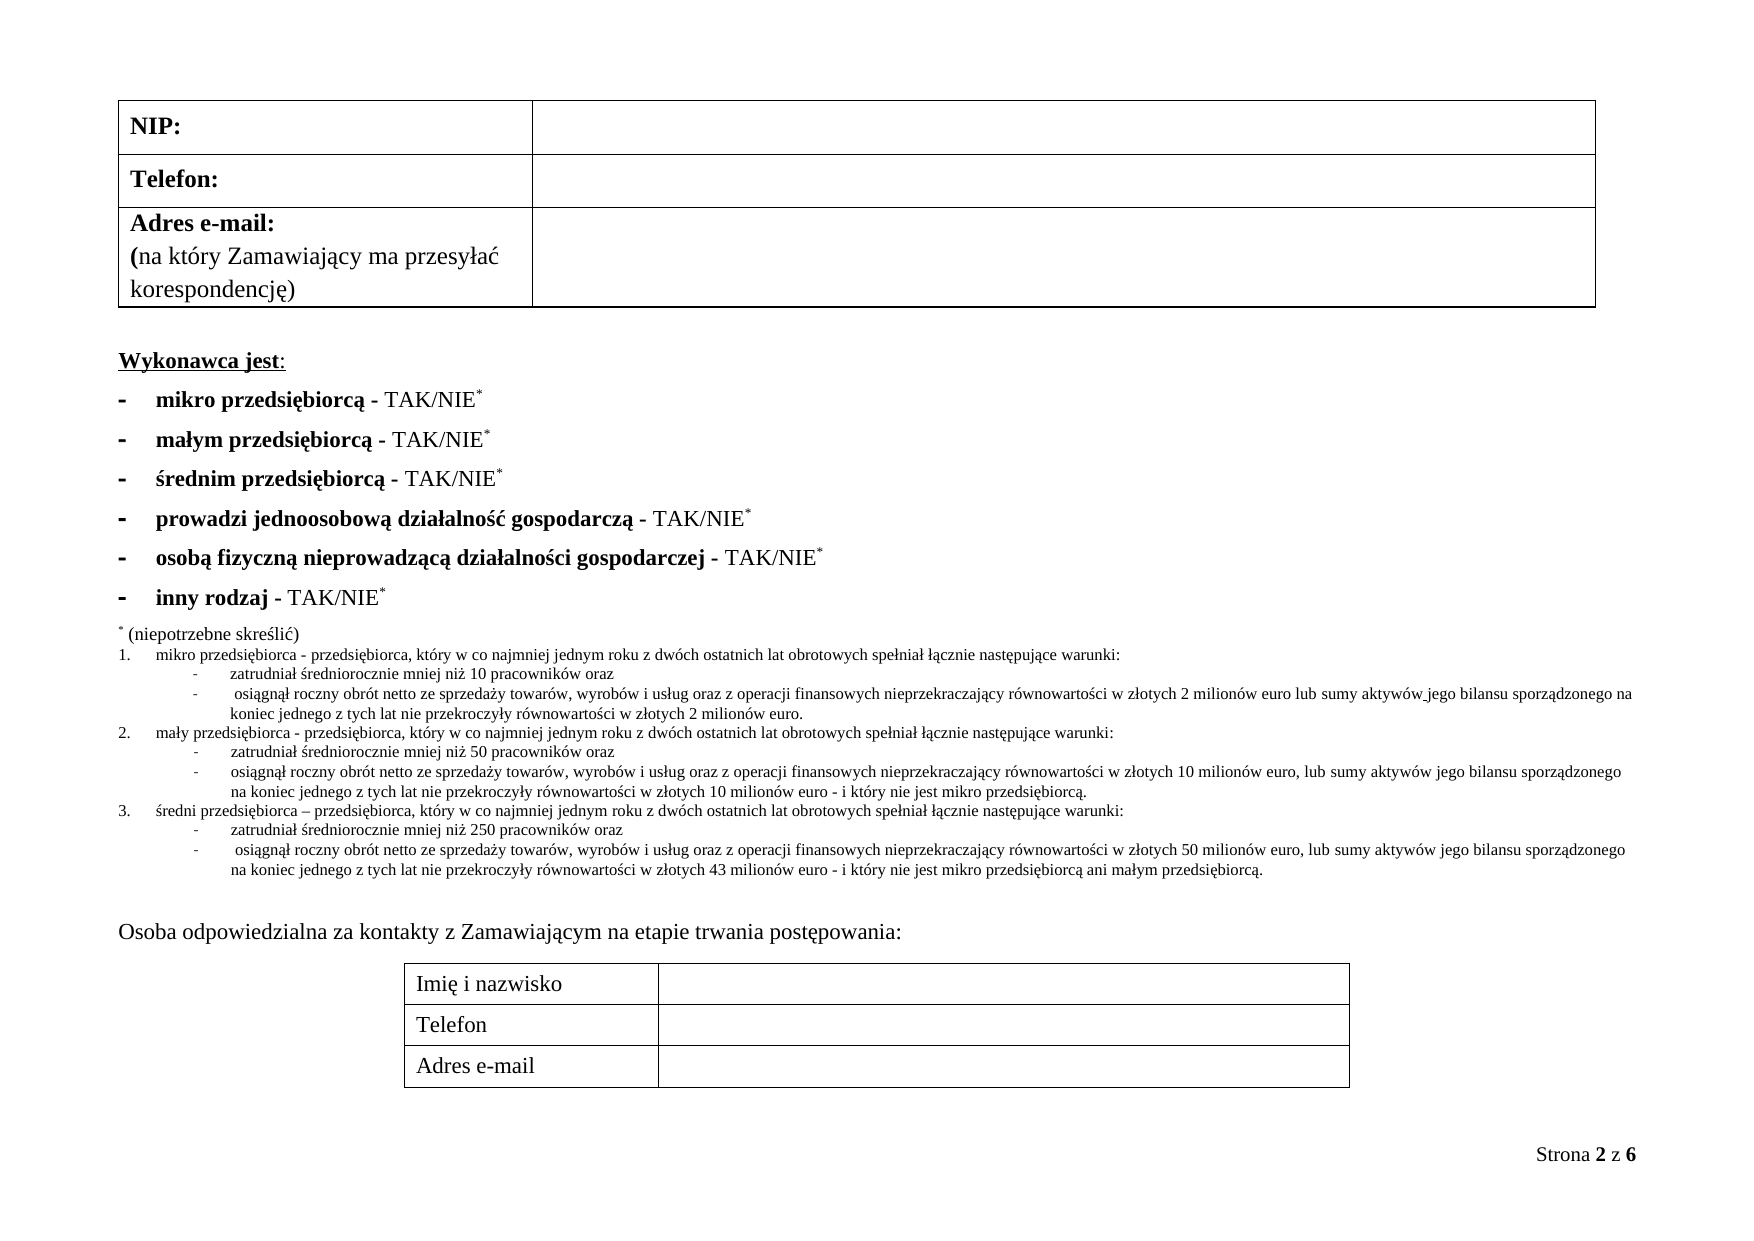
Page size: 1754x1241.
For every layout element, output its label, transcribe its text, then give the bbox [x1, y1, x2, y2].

table_cell [659, 1046, 1349, 1087]
list inny rodzaj - TAK/NIE* [118, 584, 1636, 610]
text Osoba odpowiedzialna za kontakty z Zamawiającym na etapie trwania postępowania: [118, 918, 1636, 944]
list prowadzi jednoosobową działalność gospodarczą - TAK/NIE* [118, 505, 1636, 531]
list mikro przedsiębiorcą - TAK/NIE* [118, 386, 1636, 413]
list średni przedsiębiorca – przedsiębiorca, który w co najmniej jednym roku z dwóch ostatnich lat obrotowych spełniał łącznie następujące warunki: [118, 801, 1636, 820]
list osiągnął roczny obrót netto ze sprzedaży towarów, wyrobów i usług oraz z operacji finansowych nieprzekraczający równowartości w złotych 50 milionów euro, lub sumy aktywów jego bilansu sporządzonego na koniec jednego z tych lat nie przekroczyły równowartości w złotych 43 milionów euro - i który nie jest mikro przedsiębiorcą ani małym przedsiębiorcą. [193, 839, 1636, 878]
list zatrudniał średniorocznie mniej niż 50 pracowników oraz [193, 742, 1636, 762]
list osiągnął roczny obrót netto ze sprzedaży towarów, wyrobów i usług oraz z operacji finansowych nieprzekraczający równowartości w złotych 2 milionów euro lub sumy aktywów jego bilansu sporządzonego na koniec jednego z tych lat nie przekroczyły równowartości w złotych 2 milionów euro. [192, 684, 1636, 723]
table_header Imię i nazwisko [405, 964, 658, 1004]
list osobą fizyczną nieprowadzącą działalności gospodarczej - TAK/NIE* [118, 544, 1636, 571]
list średnim przedsiębiorcą - TAK/NIE* [118, 465, 1636, 492]
text Wykonawca jest: [118, 347, 1636, 373]
list zatrudniał średniorocznie mniej niż 10 pracowników oraz [192, 664, 1636, 684]
table_cell NIP: [119, 101, 532, 153]
table_cell [533, 155, 1595, 207]
text * (niepotrzebne skreślić) [118, 623, 1636, 645]
list osiągnął roczny obrót netto ze sprzedaży towarów, wyrobów i usług oraz z operacji finansowych nieprzekraczający równowartości w złotych 10 milionów euro, lub sumy aktywów jego bilansu sporządzonego na koniec jednego z tych lat nie przekroczyły równowartości w złotych 10 milionów euro - i który nie jest mikro przedsiębiorcą. [193, 762, 1636, 801]
table_cell [533, 101, 1595, 153]
list mikro przedsiębiorca - przedsiębiorca, który w co najmniej jednym roku z dwóch ostatnich lat obrotowych spełniał łącznie następujące warunki: [118, 645, 1636, 664]
list małym przedsiębiorcą - TAK/NIE* [118, 426, 1636, 452]
table_cell Adres e-mail: (na który Zamawiający ma przesyłać korespondencję) [119, 208, 532, 306]
table_header [659, 964, 1349, 1004]
list mały przedsiębiorca - przedsiębiorca, który w co najmniej jednym roku z dwóch ostatnich lat obrotowych spełniał łącznie następujące warunki: [118, 723, 1636, 742]
table_cell [533, 208, 1595, 306]
list zatrudniał średniorocznie mniej niż 250 pracowników oraz [193, 820, 1636, 839]
table_cell Telefon [405, 1005, 658, 1045]
table_cell [659, 1005, 1349, 1045]
table_cell Telefon: [119, 155, 532, 207]
table_cell Adres e-mail [405, 1046, 658, 1087]
